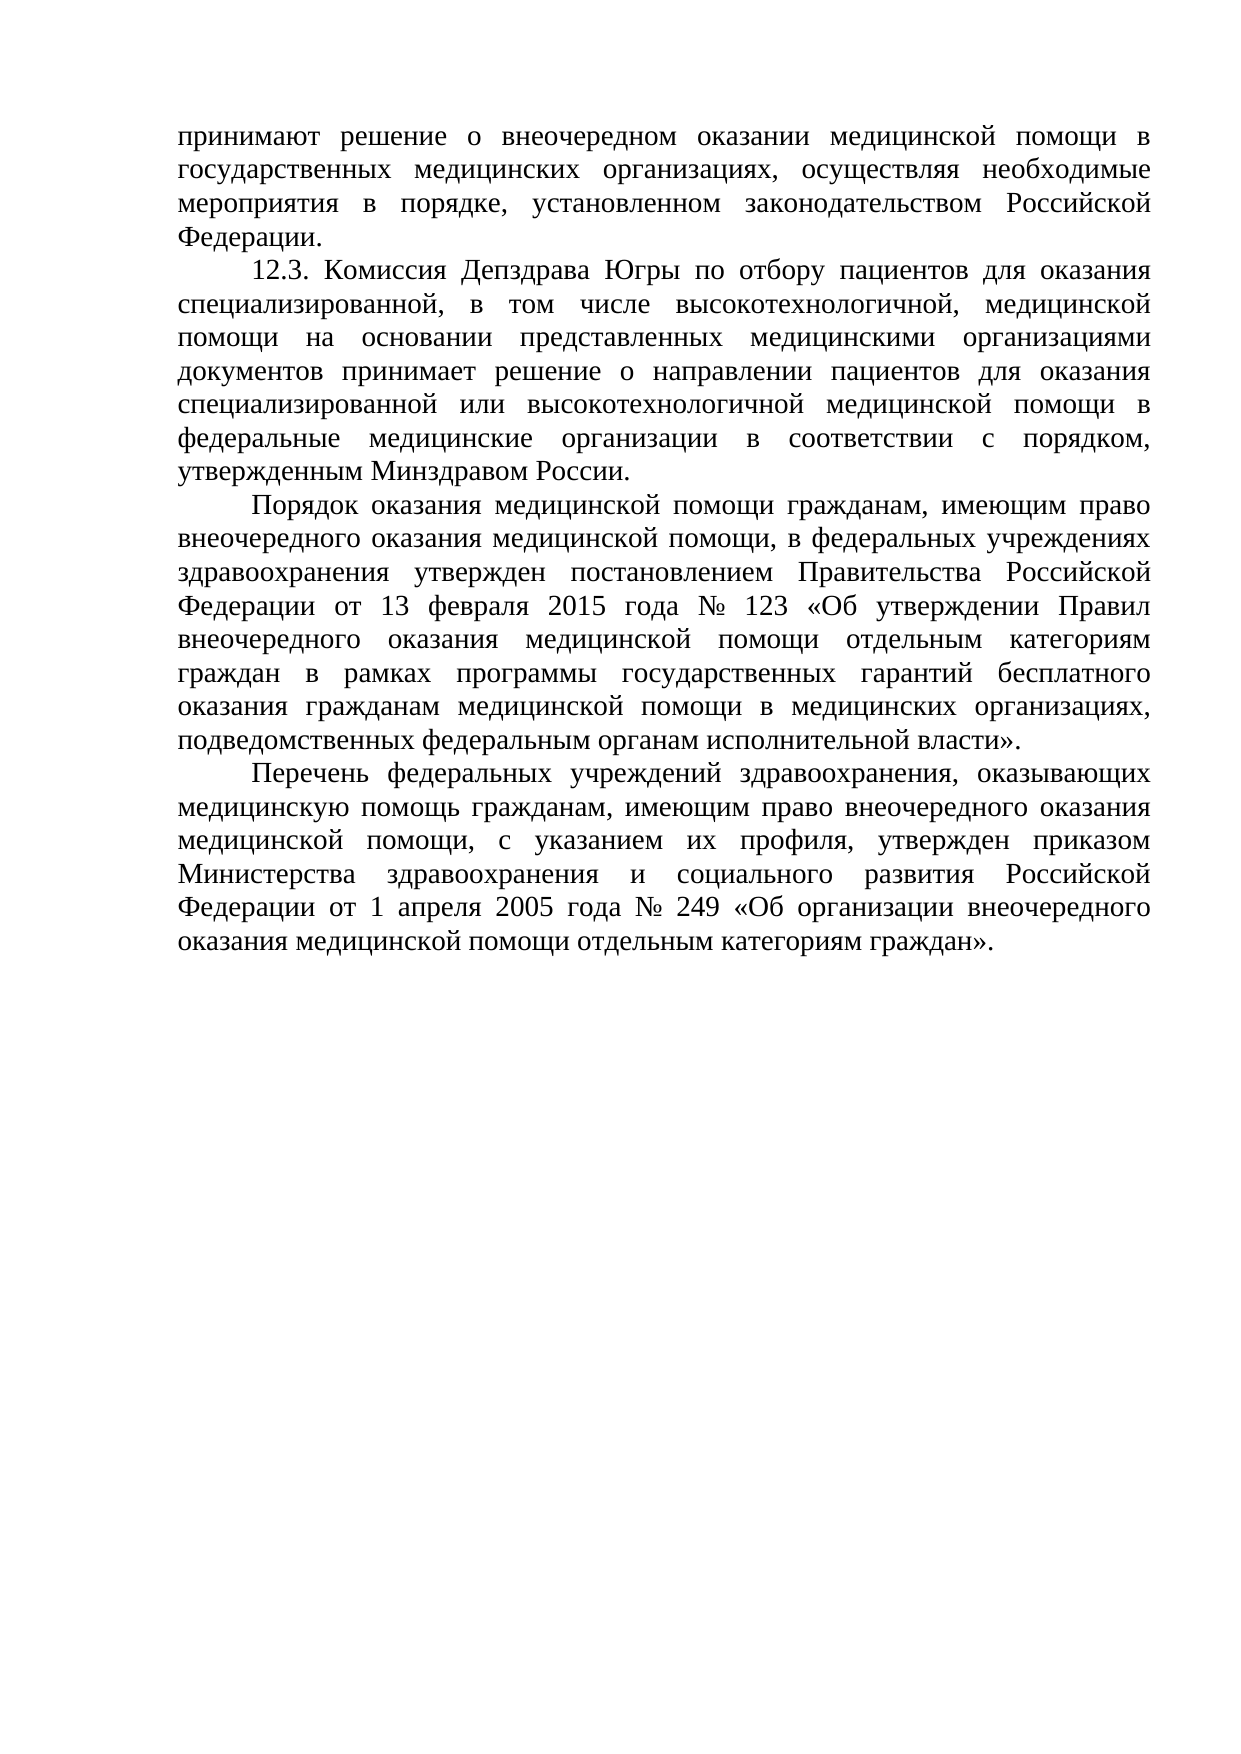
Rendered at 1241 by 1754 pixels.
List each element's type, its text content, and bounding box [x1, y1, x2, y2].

text Перечень федеральных учреждений здравоохранения, оказывающих медицинскую помощь гражданам, имеющим право внеочередного оказания медицинской помощи, с указанием их профиля, утвержден приказом Министерства здравоохранения и социального развития Российской Федерации от 1 апреля 2005 года № 249 «Об организации внеочередного оказания медицинской помощи отдельным категориям граждан». [177, 755, 1152, 957]
text Порядок оказания медицинской помощи гражданам, имеющим право внеочередного оказания медицинской помощи, в федеральных учреждениях здравоохранения утвержден постановлением Правительства Российской Федерации от 13 февраля 2015 года № 123 «Об утверждении Правил внеочередного оказания медицинской помощи отдельным категориям граждан в рамках программы государственных гарантий бесплатного оказания гражданам медицинской помощи в медицинских организациях, подведомственных федеральным органам исполнительной власти». [177, 487, 1152, 755]
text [177, 118, 1152, 252]
text 12.3. Комиссия Депздрава Югры по отбору пациентов для оказания специализированной, в том числе высокотехнологичной, медицинской помощи на основании представленных медицинскими организациями документов принимает решение о направлении пациентов для оказания специализированной или высокотехнологичной медицинской помощи в федеральные медицинские организации в соответствии с порядком, утвержденным Минздравом России. [177, 252, 1152, 487]
